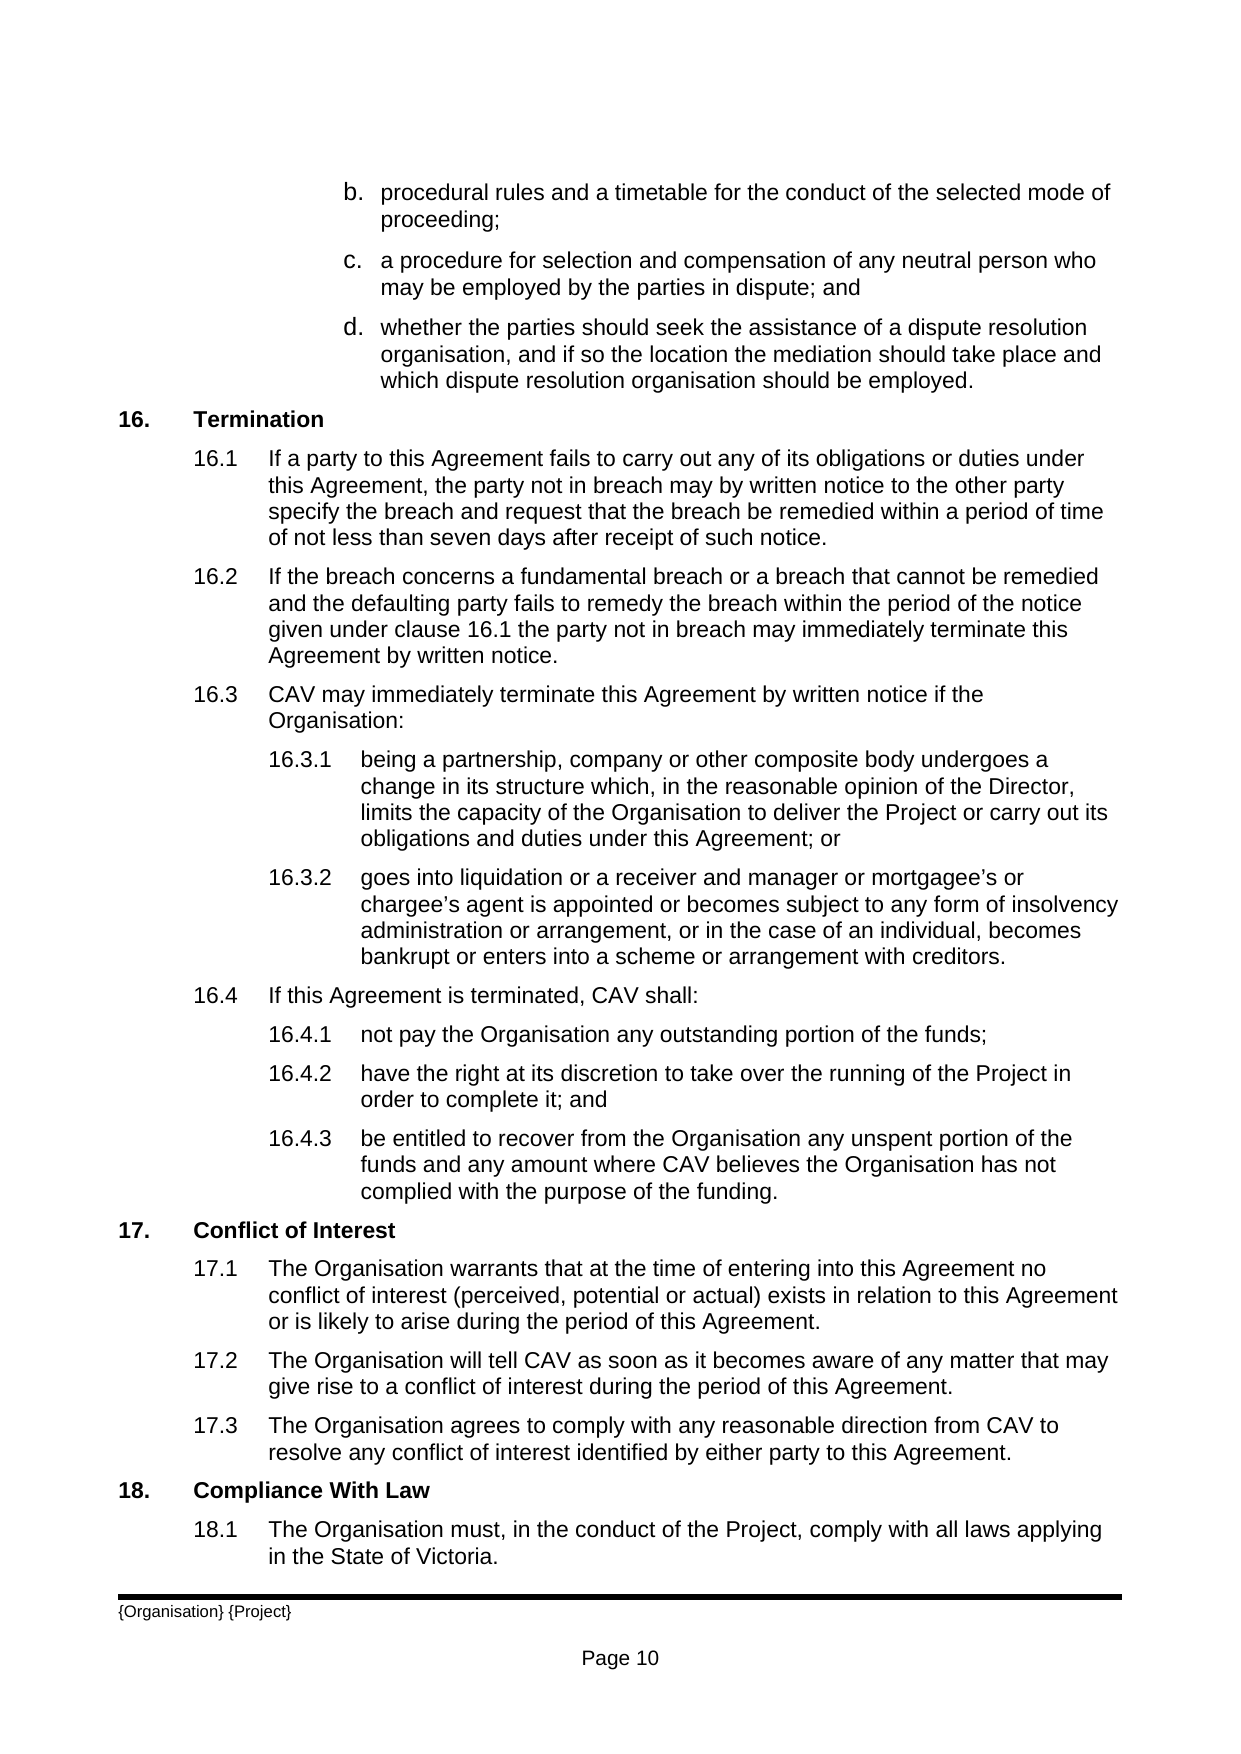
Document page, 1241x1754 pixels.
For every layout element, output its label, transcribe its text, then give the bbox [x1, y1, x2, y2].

text being a partnership, company or other composite body undergoes a change in its structure which, in the reasonable opinion of the Director, limits the capacity of the Organisation to deliver the Project or carry out its obligations and duties under this Agreement; or [268, 746, 1122, 852]
text have the right at its discretion to take over the running of the Project in order to complete it; and [268, 1060, 1122, 1112]
text If this Agreement is terminated, CAV shall: [193, 982, 1122, 1008]
text If a party to this Agreement fails to carry out any of its obligations or duties under this Agreement, the party not in breach may by written notice to the other party specify the breach and request that the breach be remedied within a period of time of not less than seven days after receipt of such notice. [193, 445, 1122, 551]
text The Organisation will tell CAV as soon as it becomes aware of any matter that may give rise to a conflict of interest during the period of this Agreement. [193, 1347, 1122, 1400]
text Conflict of Interest [118, 1217, 1122, 1243]
list a procedure for selection and compensation of any neutral person who may be employed by the parties in dispute; and [343, 245, 1122, 300]
text Compliance With Law [118, 1477, 1122, 1504]
list whether the parties should seek the assistance of a dispute resolution organisation, and if so the location the mediation should take place and which dispute resolution organisation should be employed. [343, 312, 1122, 394]
text The Organisation warrants that at the time of entering into this Agreement no conflict of interest (perceived, potential or actual) exists in relation to this Agreement or is likely to arise during the period of this Agreement. [193, 1255, 1122, 1334]
text The Organisation must, in the conduct of the Project, comply with all laws applying in the State of Victoria. [193, 1516, 1122, 1569]
text be entitled to recover from the Organisation any unspent portion of the funds and any amount where CAV believes the Organisation has not complied with the purpose of the funding. [268, 1125, 1122, 1204]
text CAV may immediately terminate this Agreement by written notice if the Organisation: [193, 681, 1122, 734]
text If the breach concerns a fundamental breach or a breach that cannot be remedied and the defaulting party fails to remedy the breach within the period of the notice given under clause 16.1 the party not in breach may immediately terminate this Agreement by written notice. [193, 563, 1122, 668]
text The Organisation agrees to comply with any reasonable direction from CAV to resolve any conflict of interest identified by either party to this Agreement. [193, 1412, 1122, 1465]
list procedural rules and a timetable for the conduct of the selected mode of proceeding; [343, 177, 1122, 232]
text Termination [118, 406, 1122, 433]
text goes into liquidation or a receiver and manager or mortgagee’s or chargee’s agent is appointed or becomes subject to any form of insolvency administration or arrangement, or in the case of an individual, becomes bankrupt or enters into a scheme or arrangement with creditors. [268, 864, 1122, 969]
text not pay the Organisation any outstanding portion of the funds; [268, 1021, 1122, 1047]
